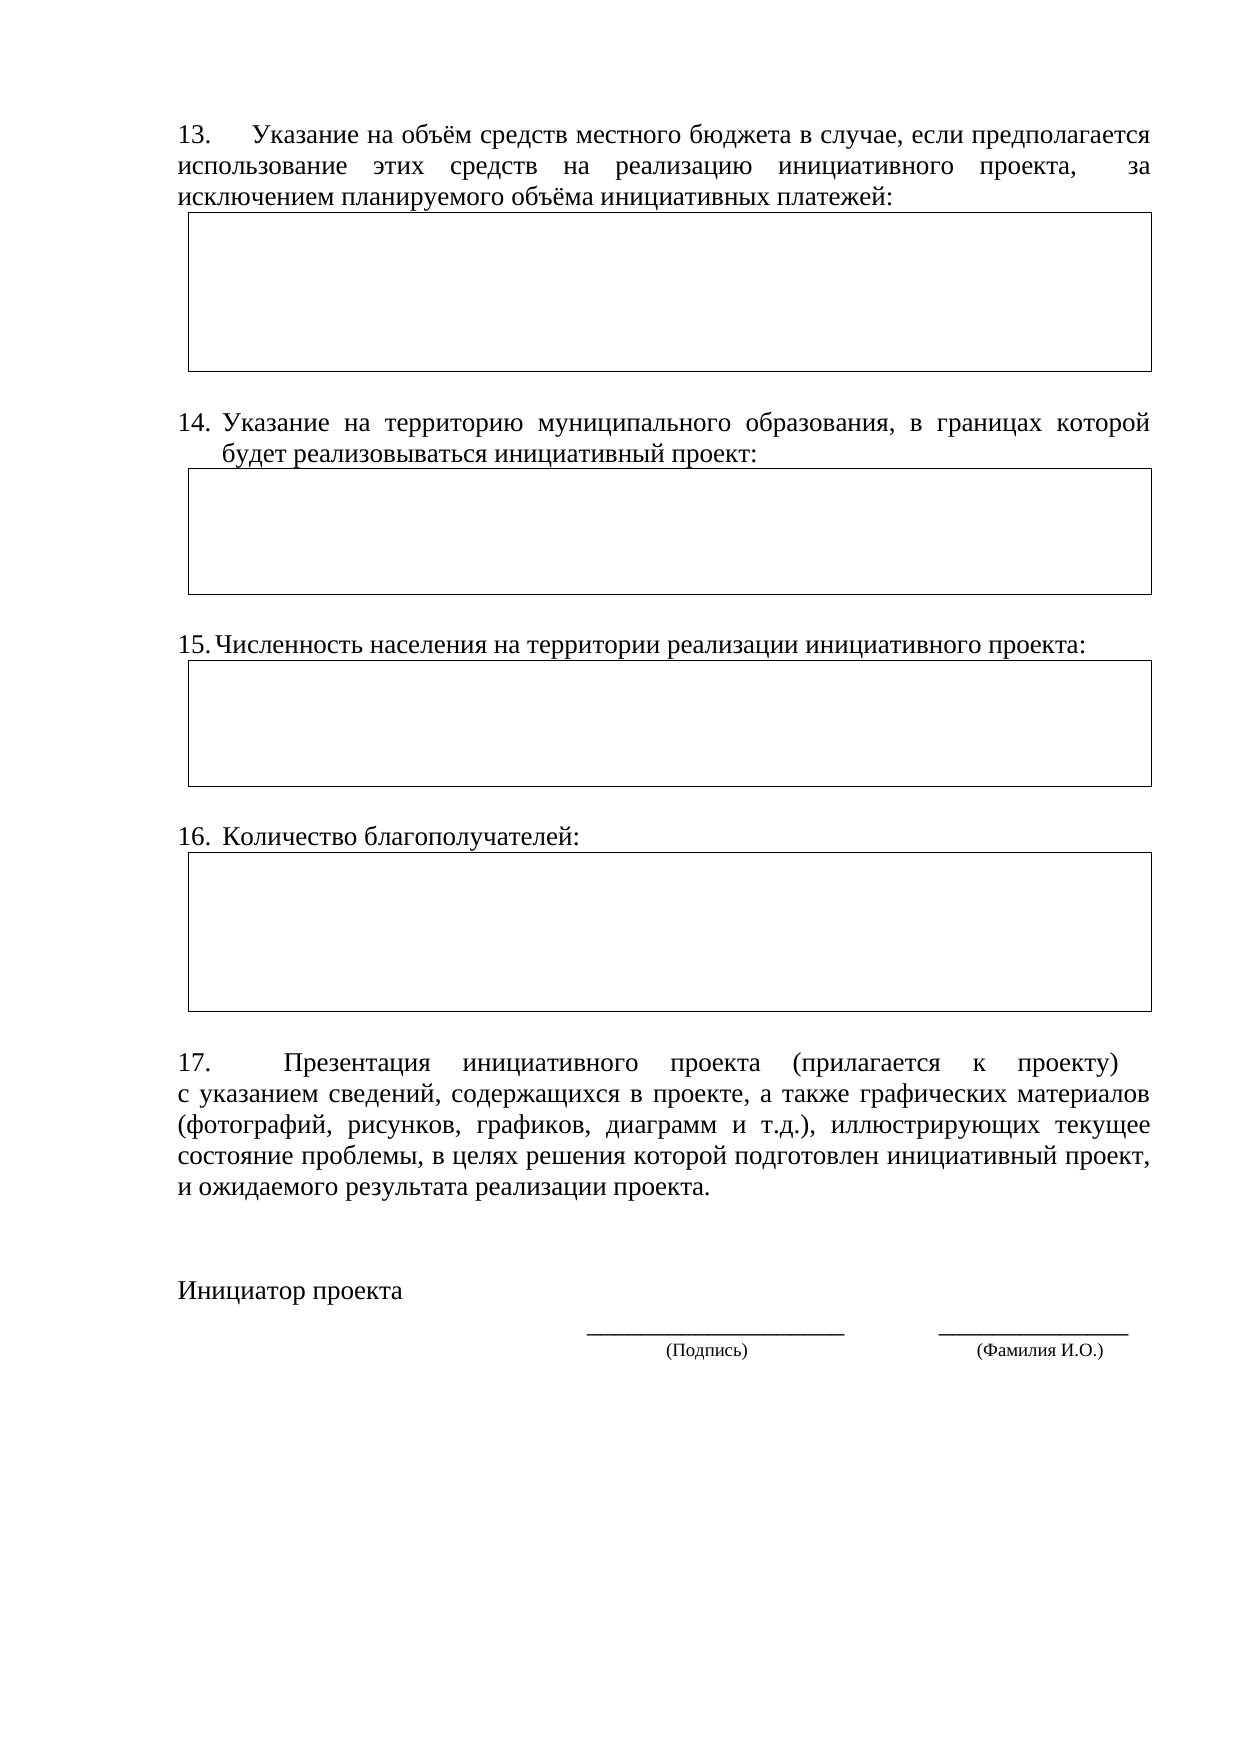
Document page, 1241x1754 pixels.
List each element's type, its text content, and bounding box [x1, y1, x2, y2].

text Инициатор проекта [177, 1274, 1152, 1305]
list Указание на территорию муниципального образования, в границах которой будет реализовываться инициативный проект: [177, 406, 1152, 468]
table_header [189, 213, 1151, 371]
list Указание на объём средств местного бюджета в случае, если предполагается использование этих средств на реализацию инициативного проекта, за исключением планируемого объёма инициативных платежей: [177, 118, 1152, 212]
table_header [189, 661, 1151, 786]
list Численность населения на территории реализации инициативного проекта: [177, 629, 1152, 660]
text (Подпись) (Фамилия И.О.) [177, 1338, 1152, 1360]
text ___________________ ______________ [148, 1307, 1152, 1338]
list Количество благополучателей: [177, 821, 1152, 852]
table_header [189, 469, 1151, 594]
table_header [189, 853, 1151, 1011]
list Презентация инициативного проекта (прилагается к проекту) с указанием сведений, содержащихся в проекте, а также графических материалов (фотографий, рисунков, графиков, диаграмм и т.д.), иллюстрирующих текущее состояние проблемы, в целях решения которой подготовлен инициативный проект, и ожидаемого результата реализации проекта. [177, 1046, 1152, 1201]
